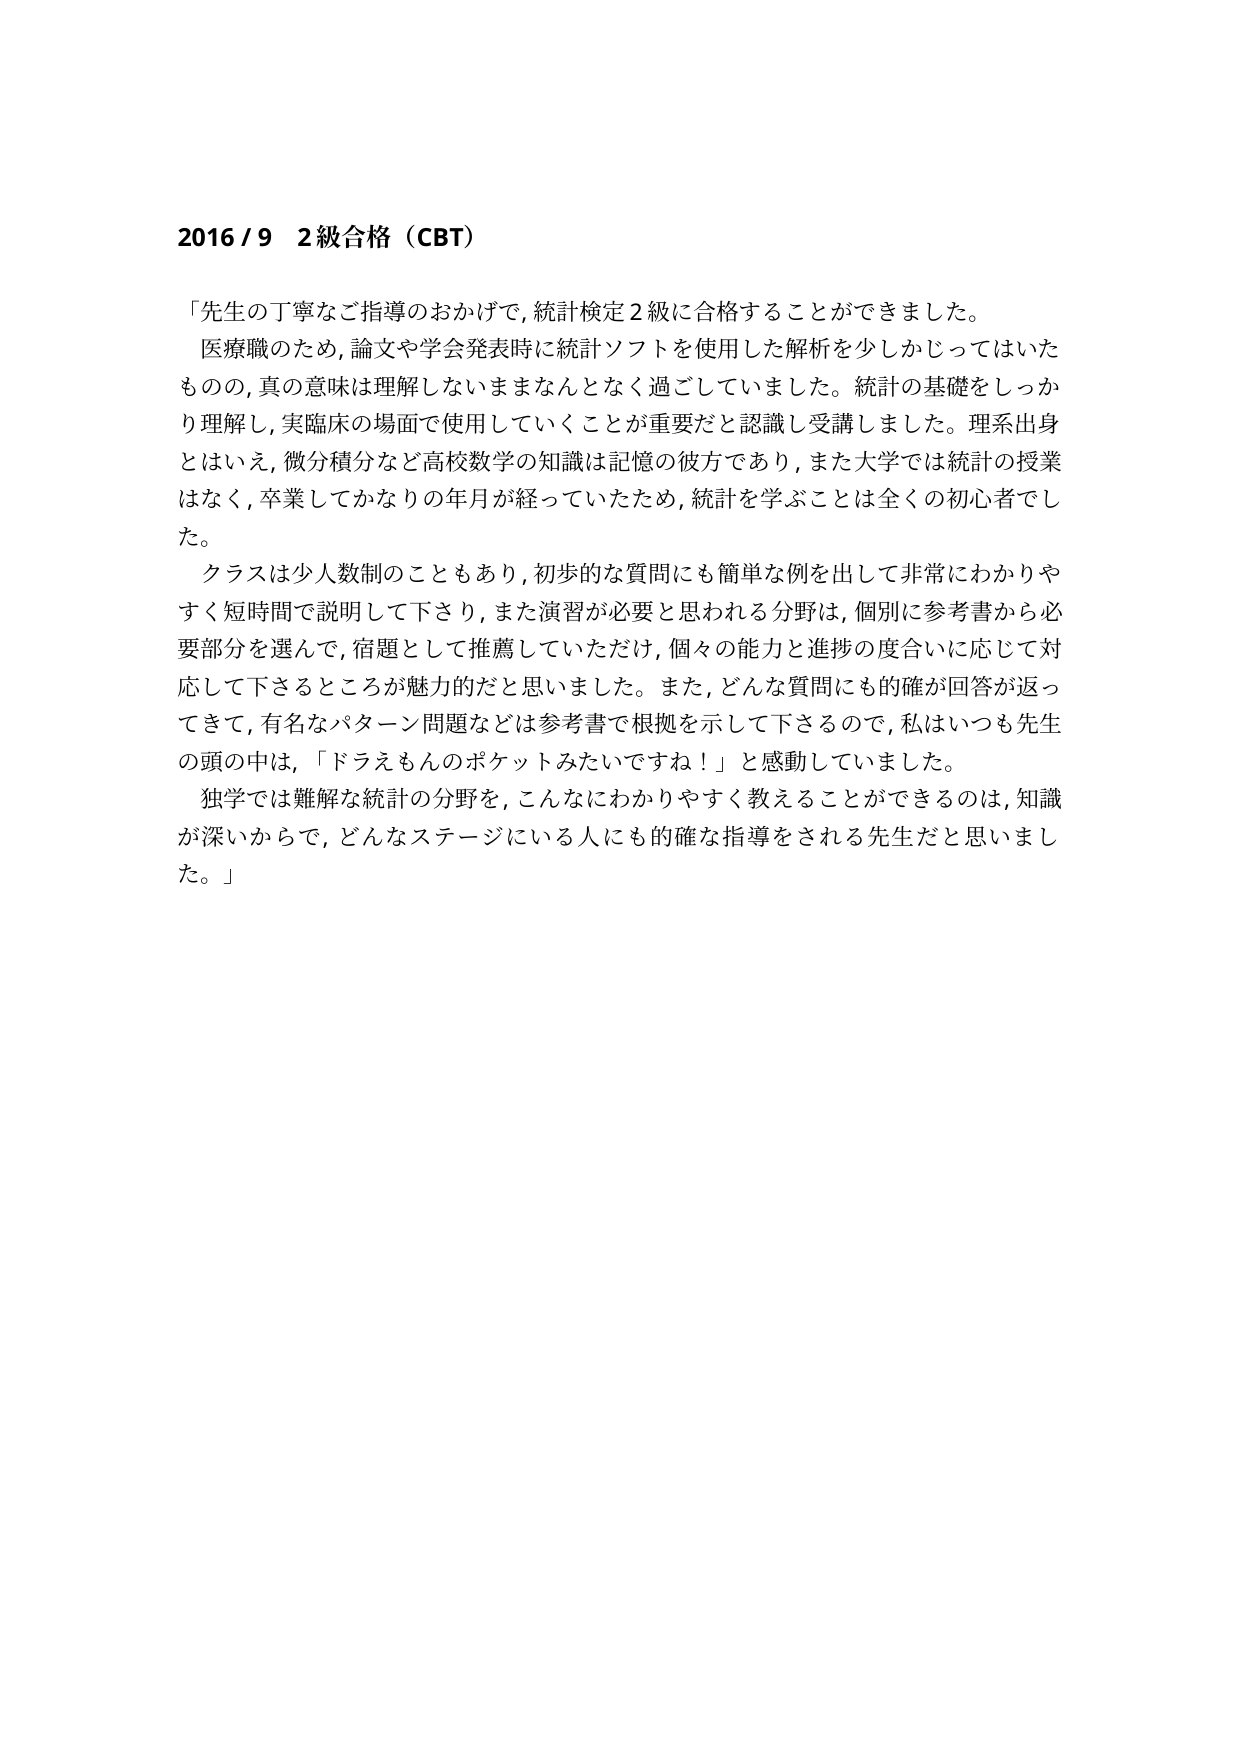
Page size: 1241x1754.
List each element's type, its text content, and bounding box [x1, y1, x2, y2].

text 独学では難解な統計の分野を, こんなにわかりやすく教えることができるのは, 知識が深いからで, どんなステージにいる人にも的確な指導をされる先生だと思いました。」 [177, 779, 1063, 892]
text 医療職のため, 論文や学会発表時に統計ソフトを使用した解析を少しかじってはいたものの, 真の意味は理解しないままなんとなく過ごしていました。統計の基礎をしっかり理解し, 実臨床の場面で使用していくことが重要だと認識し受講しました。理系出身とはいえ, 微分積分など高校数学の知識は記憶の彼方であり, また大学では統計の授業はなく, 卒業してかなりの年月が経っていたため, 統計を学ぶことは全くの初心者でした。 [177, 329, 1063, 554]
text 2016 / 9 2級合格（CBT） [177, 217, 1063, 254]
text クラスは少人数制のこともあり, 初歩的な質問にも簡単な例を出して非常にわかりやすく短時間で説明して下さり, また演習が必要と思われる分野は, 個別に参考書から必要部分を選んで, 宿題として推薦していただけ, 個々の能力と進捗の度合いに応じて対応して下さるところが魅力的だと思いました。また, どんな質問にも的確が回答が返ってきて, 有名なパターン問題などは参考書で根拠を示して下さるので, 私はいつも先生の頭の中は, 「ドラえもんのポケットみたいですね！」と感動していました。 [177, 554, 1063, 779]
text 「先生の丁寧なご指導のおかげで, 統計検定2級に合格することができました。 [177, 292, 1063, 329]
